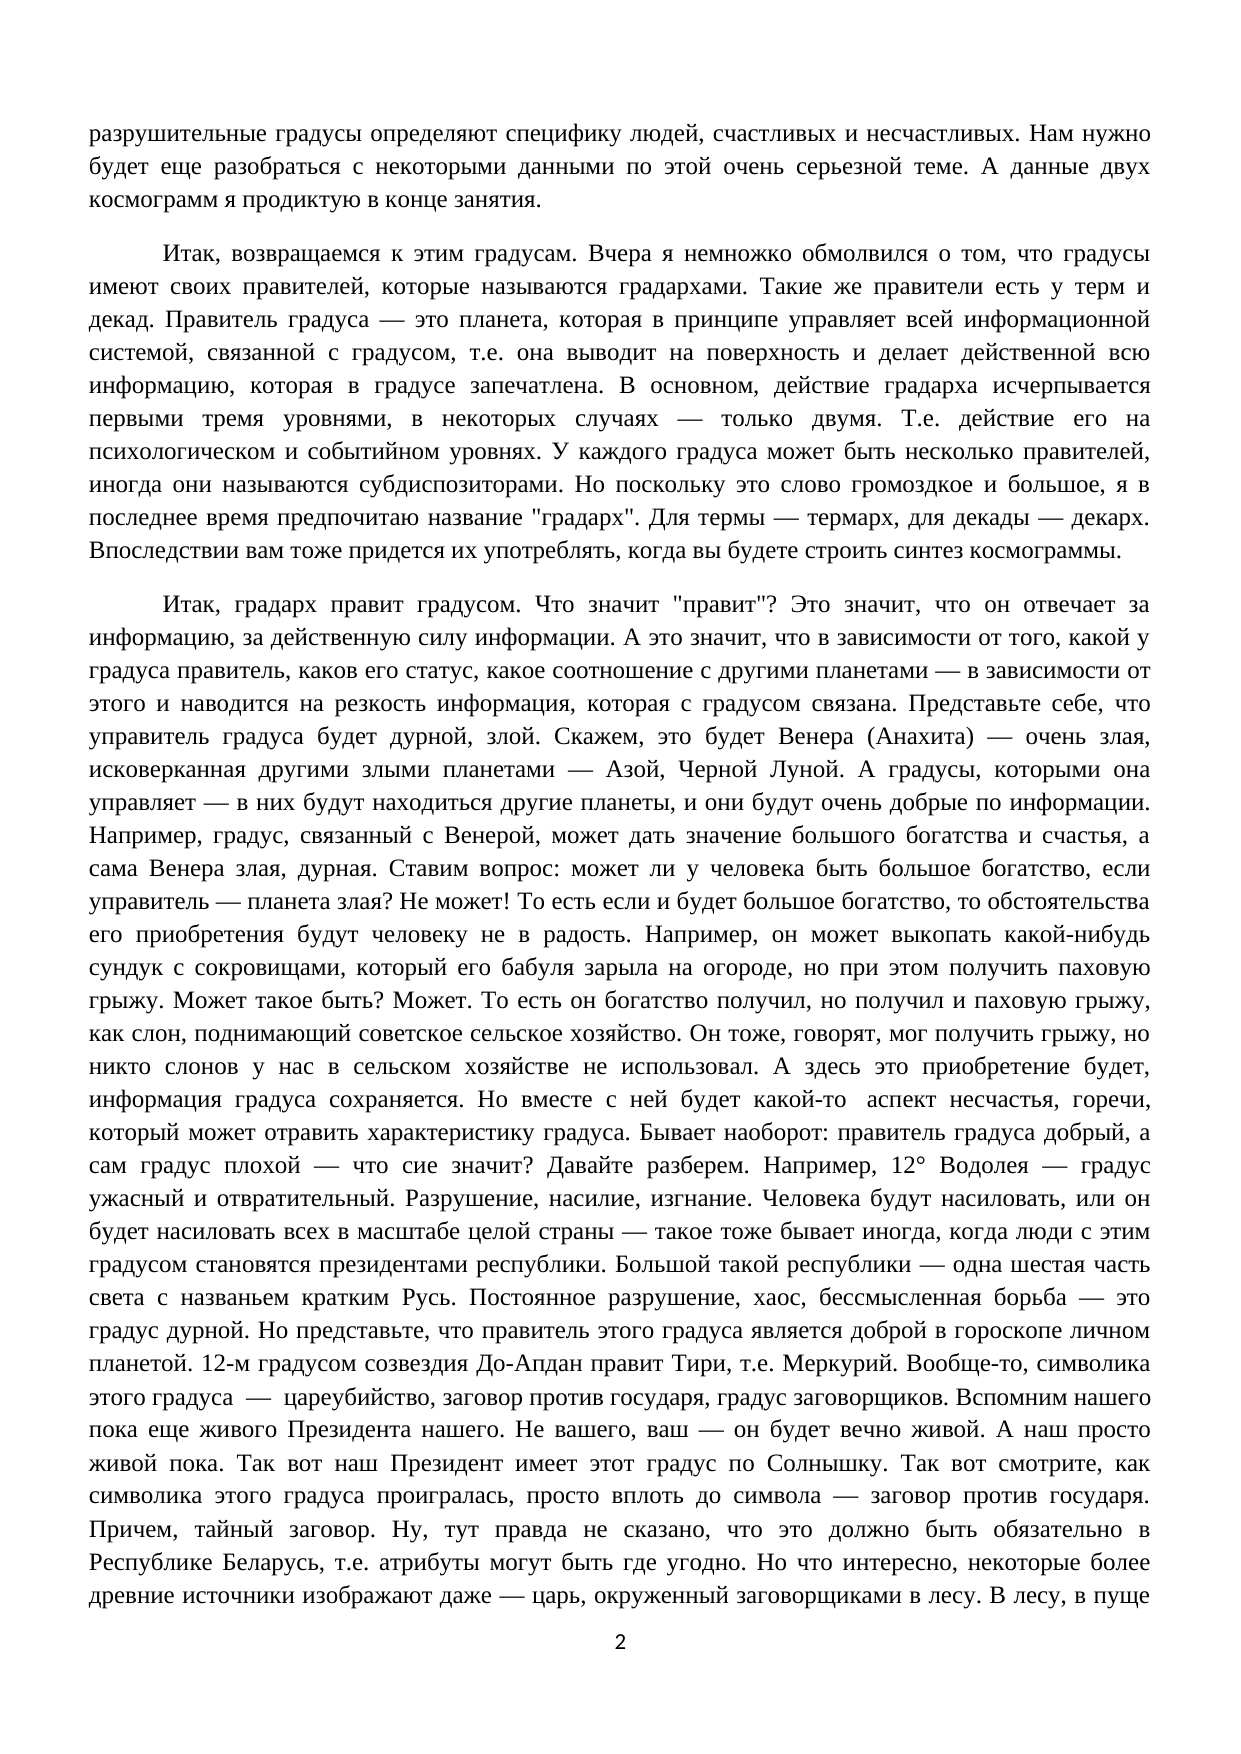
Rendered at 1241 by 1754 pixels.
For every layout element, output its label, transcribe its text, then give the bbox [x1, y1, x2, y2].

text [89, 589, 1152, 1608]
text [89, 118, 1152, 213]
text Итак, возвращаемся к этим градусам. Вчера я немножко обмолвился о том, что градусы имеют своих правителей, которые называются градархами. Такие же правители есть у терм и декад. Правитель градуса — это планета, которая в принципе управляет всей информационной системой, связанной с градусом, т.е. она выводит на поверхность и делает действенной всю информацию, которая в градусе запечатлена. В основном, действие градарха исчерпывается первыми тремя уровнями, в некоторых случаях — только двумя. Т.е. действие его на психологическом и событийном уровнях. У каждого градуса может быть несколько правителей, иногда они называются субдиспозиторами. Но поскольку это слово громоздкое и большое, я в последнее время предпочитаю название "градарх". Для термы — термарх, для декады — декарх. Впоследствии вам тоже придется их употреблять, когда вы будете строить синтез космограммы. [89, 238, 1152, 564]
